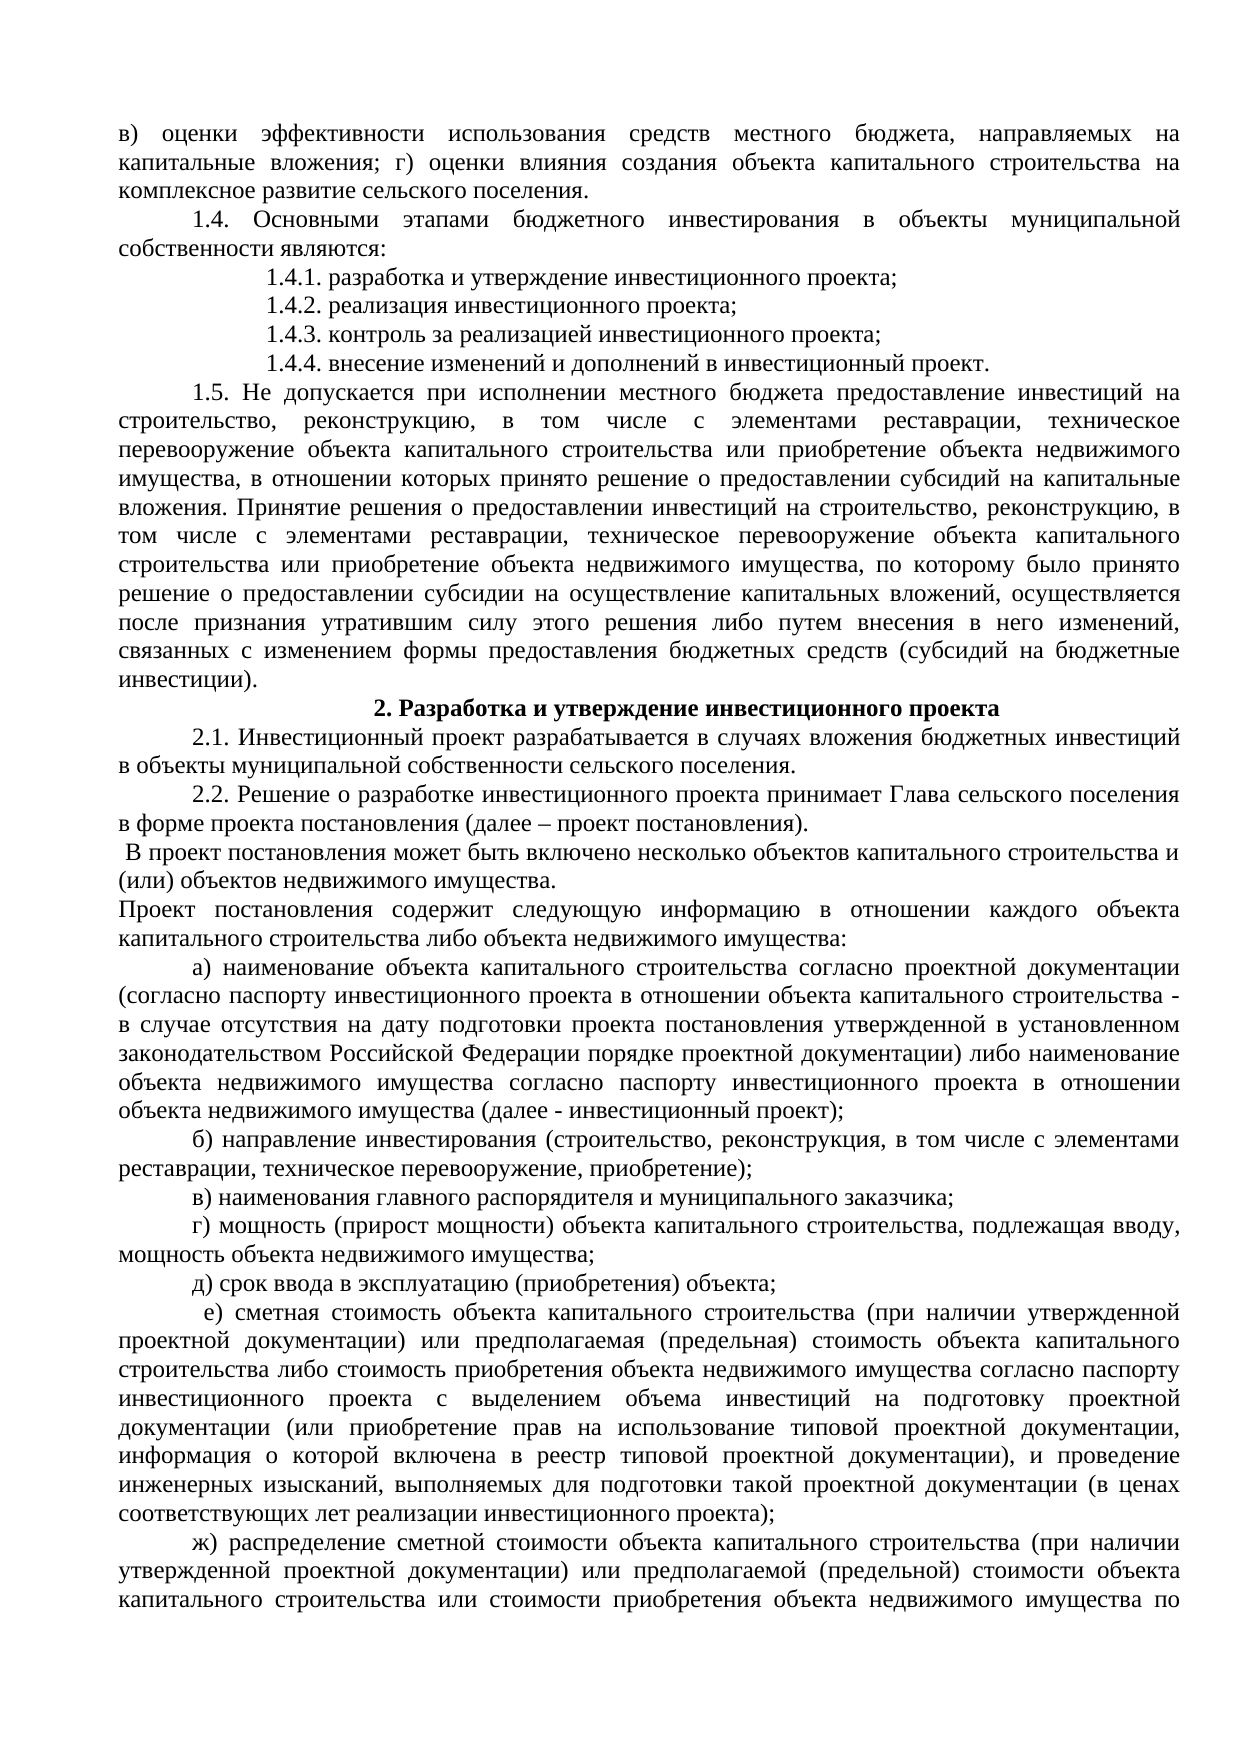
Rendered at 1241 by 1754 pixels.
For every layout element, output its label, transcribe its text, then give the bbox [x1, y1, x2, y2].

text в) наименования главного распорядителя и муниципального заказчика; [118, 1182, 1181, 1211]
text а) наименование объекта капитального строительства согласно проектной документации (согласно паспорту инвестиционного проекта в отношении объекта капитального строительства - в случае отсутствия на дату подготовки проекта постановления утвержденной в установленном законодательством Российской Федерации порядке проектной документации) либо наименование объекта недвижимого имущества согласно паспорту инвестиционного проекта в отношении объекта недвижимого имущества (далее - инвестиционный проект); [118, 952, 1181, 1124]
text в) оценки эффективности использования средств местного бюджета, направляемых на капитальные вложения; г) оценки влияния создания объекта капитального строительства на комплексное развитие сельского поселения. [118, 118, 1181, 204]
text 1.4.1. разработка и утверждение инвестиционного проекта; [192, 262, 1181, 291]
text 1.5. Не допускается при исполнении местного бюджета предоставление инвестиций на строительство, реконструкцию, в том числе с элементами реставрации, техническое перевооружение объекта капитального строительства или приобретение объекта недвижимого имущества, в отношении которых принято решение о предоставлении субсидий на капитальные вложения. Принятие решения о предоставлении инвестиций на строительство, реконструкцию, в том числе с элементами реставрации, техническое перевооружение объекта капитального строительства или приобретение объекта недвижимого имущества, по которому было принято решение о предоставлении субсидии на осуществление капитальных вложений, осуществляется после признания утратившим силу этого решения либо путем внесения в него изменений, связанных с изменением формы предоставления бюджетных средств (субсидий на бюджетные инвестиции). [118, 377, 1181, 693]
text 2.1. Инвестиционный проект разрабатывается в случаях вложения бюджетных инвестиций в объекты муниципальной собственности сельского поселения. [118, 722, 1181, 779]
text 1.4.3. контроль за реализацией инвестиционного проекта; [192, 319, 1181, 348]
text д) срок ввода в эксплуатацию (приобретения) объекта; [118, 1268, 1181, 1297]
text В проект постановления может быть включено несколько объектов капитального строительства и (или) объектов недвижимого имущества. [118, 837, 1181, 894]
text Проект постановления содержит следующую информацию в отношении каждого объекта капитального строительства либо объекта недвижимого имущества: [118, 894, 1181, 952]
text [118, 1527, 1181, 1613]
text 2.2. Решение о разработке инвестиционного проекта принимает Глава сельского поселения в форме проекта постановления (далее – проект постановления). [118, 779, 1181, 837]
text 1.4. Основными этапами бюджетного инвестирования в объекты муниципальной собственности являются: [118, 204, 1181, 262]
text е) сметная стоимость объекта капитального строительства (при наличии утвержденной проектной документации) или предполагаемая (предельная) стоимость объекта капитального строительства либо стоимость приобретения объекта недвижимого имущества согласно паспорту инвестиционного проекта с выделением объема инвестиций на подготовку проектной документации (или приобретение прав на использование типовой проектной документации, информация о которой включена в реестр типовой проектной документации), и проведение инженерных изысканий, выполняемых для подготовки такой проектной документации (в ценах соответствующих лет реализации инвестиционного проекта); [118, 1297, 1181, 1527]
text г) мощность (прирост мощности) объекта капитального строительства, подлежащая вводу, мощность объекта недвижимого имущества; [118, 1211, 1181, 1268]
text 1.4.2. реализация инвестиционного проекта; [192, 291, 1181, 319]
text б) направление инвестирования (строительство, реконструкция, в том числе с элементами реставрации, техническое перевооружение, приобретение); [118, 1124, 1181, 1182]
text 2. Разработка и утверждение инвестиционного проекта [118, 693, 1181, 722]
text 1.4.4. внесение изменений и дополнений в инвестиционный проект. [192, 348, 1181, 377]
